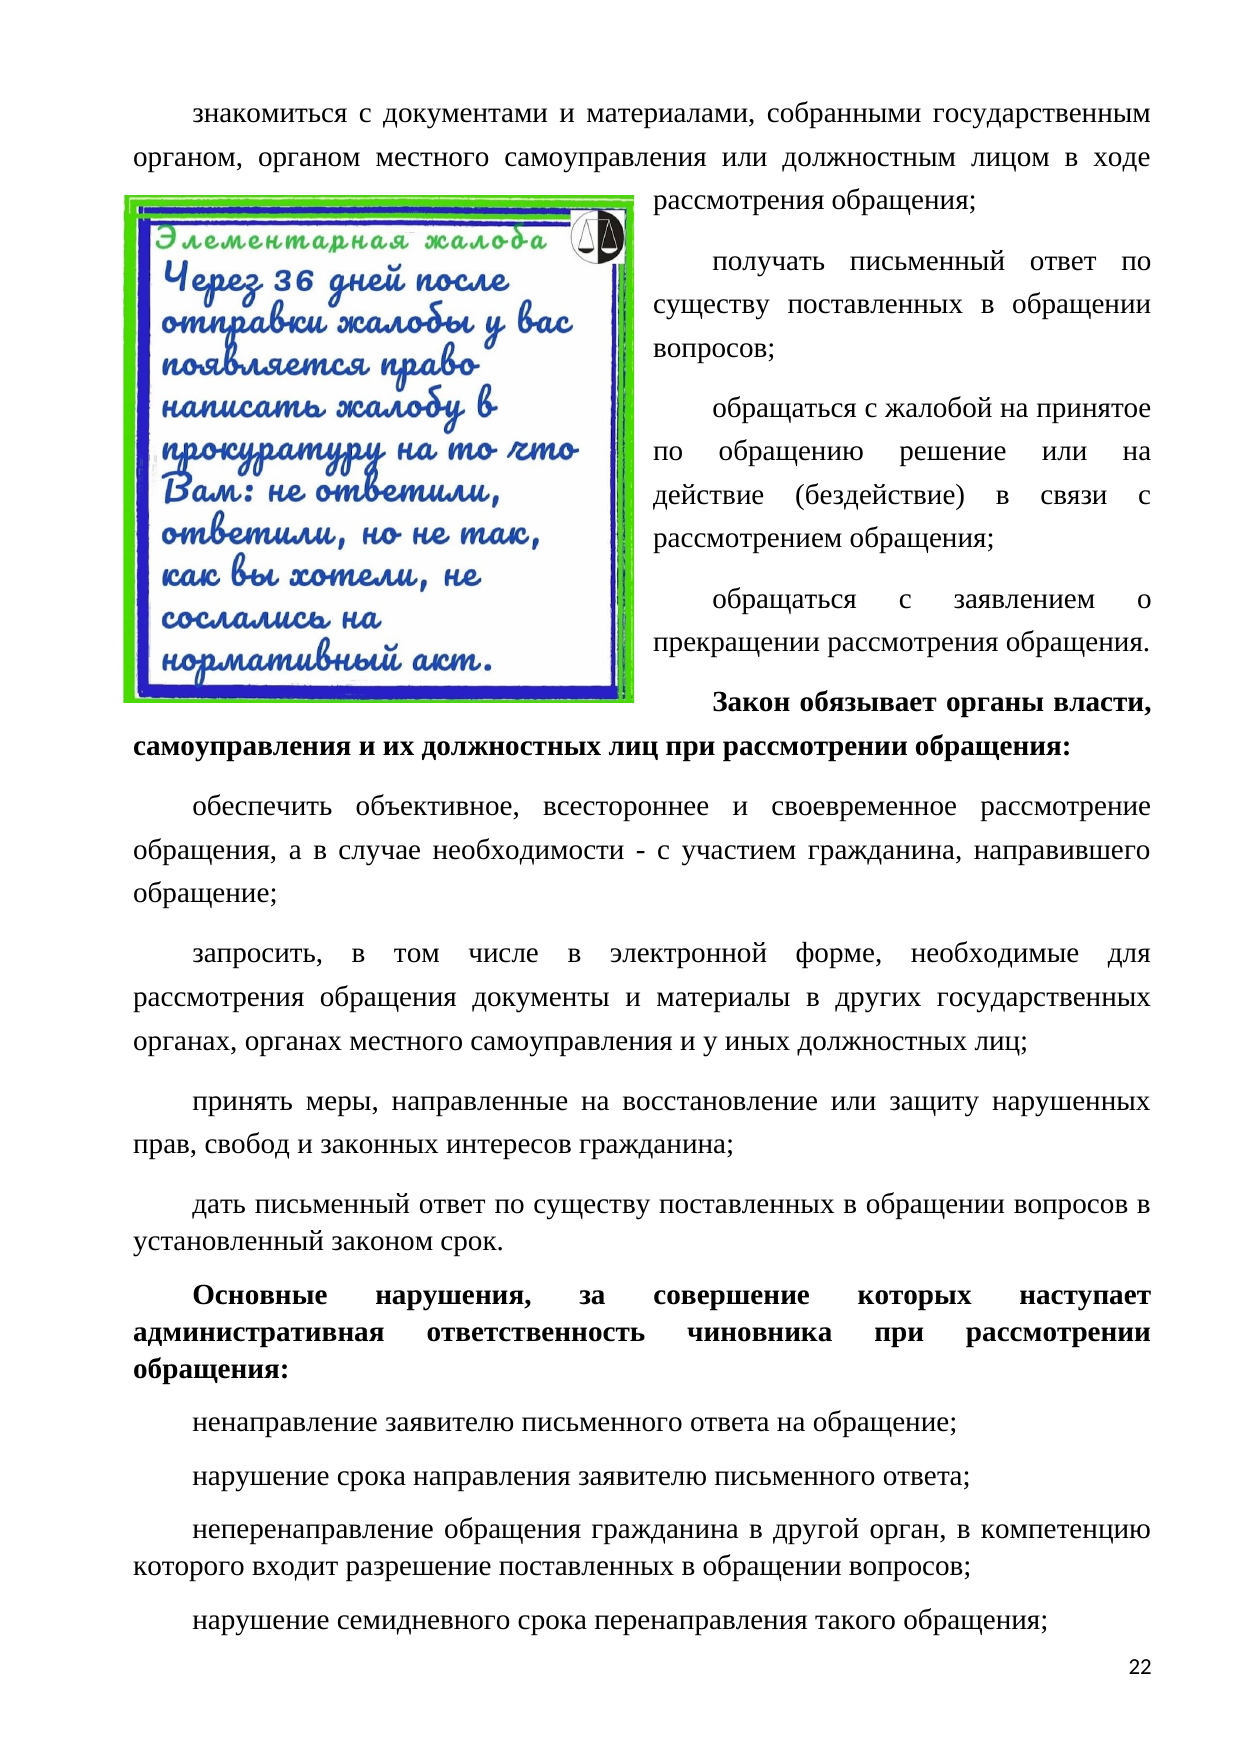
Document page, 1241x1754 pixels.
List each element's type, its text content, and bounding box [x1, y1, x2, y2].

text нарушение семидневного срока перенаправления такого обращения; [133, 1602, 1152, 1635]
text Основные нарушения, за совершение которых наступает административная ответственность чиновника при рассмотрении обращения: [133, 1277, 1152, 1384]
text принять меры, направленные на восстановление или защиту нарушенных прав, свобод и законных интересов гражданина; [133, 1083, 1152, 1160]
text Закон обязывает органы власти, самоуправления и их должностных лиц при рассмотрении обращения: [133, 684, 1152, 762]
text обеспечить объективное, всестороннее и своевременное рассмотрение обращения, а в случае необходимости - с участием гражданина, направившего обращение; [133, 788, 1152, 909]
text обращаться с жалобой на принятое по обращению решение или на действие (бездействие) в связи с рассмотрением обращения; [634, 390, 1152, 554]
picture [123, 195, 634, 703]
text неперенаправление обращения гражданина в другой орган, в компетенцию которого входит разрешение поставленных в обращении вопросов; [133, 1511, 1152, 1582]
text нарушение срока направления заявителю письменного ответа; [133, 1458, 1152, 1491]
text дать письменный ответ по существу поставленных в обращении вопросов в установленный законом срок. [133, 1187, 1152, 1257]
text запросить, в том числе в электронной форме, необходимые для рассмотрения обращения документы и материалы в других государственных органах, органах местного самоуправления и у иных должностных лиц; [133, 936, 1152, 1056]
text обращаться с заявлением о прекращении рассмотрения обращения. [634, 581, 1152, 658]
text получать письменный ответ по существу поставленных в обращении вопросов; [634, 243, 1152, 363]
text ненаправление заявителю письменного ответа на обращение; [133, 1404, 1152, 1438]
text знакомиться с документами и материалами, собранными государственным органом, органом местного самоуправления или должностным лицом в ходе рассмотрения обращения; [133, 95, 1152, 216]
